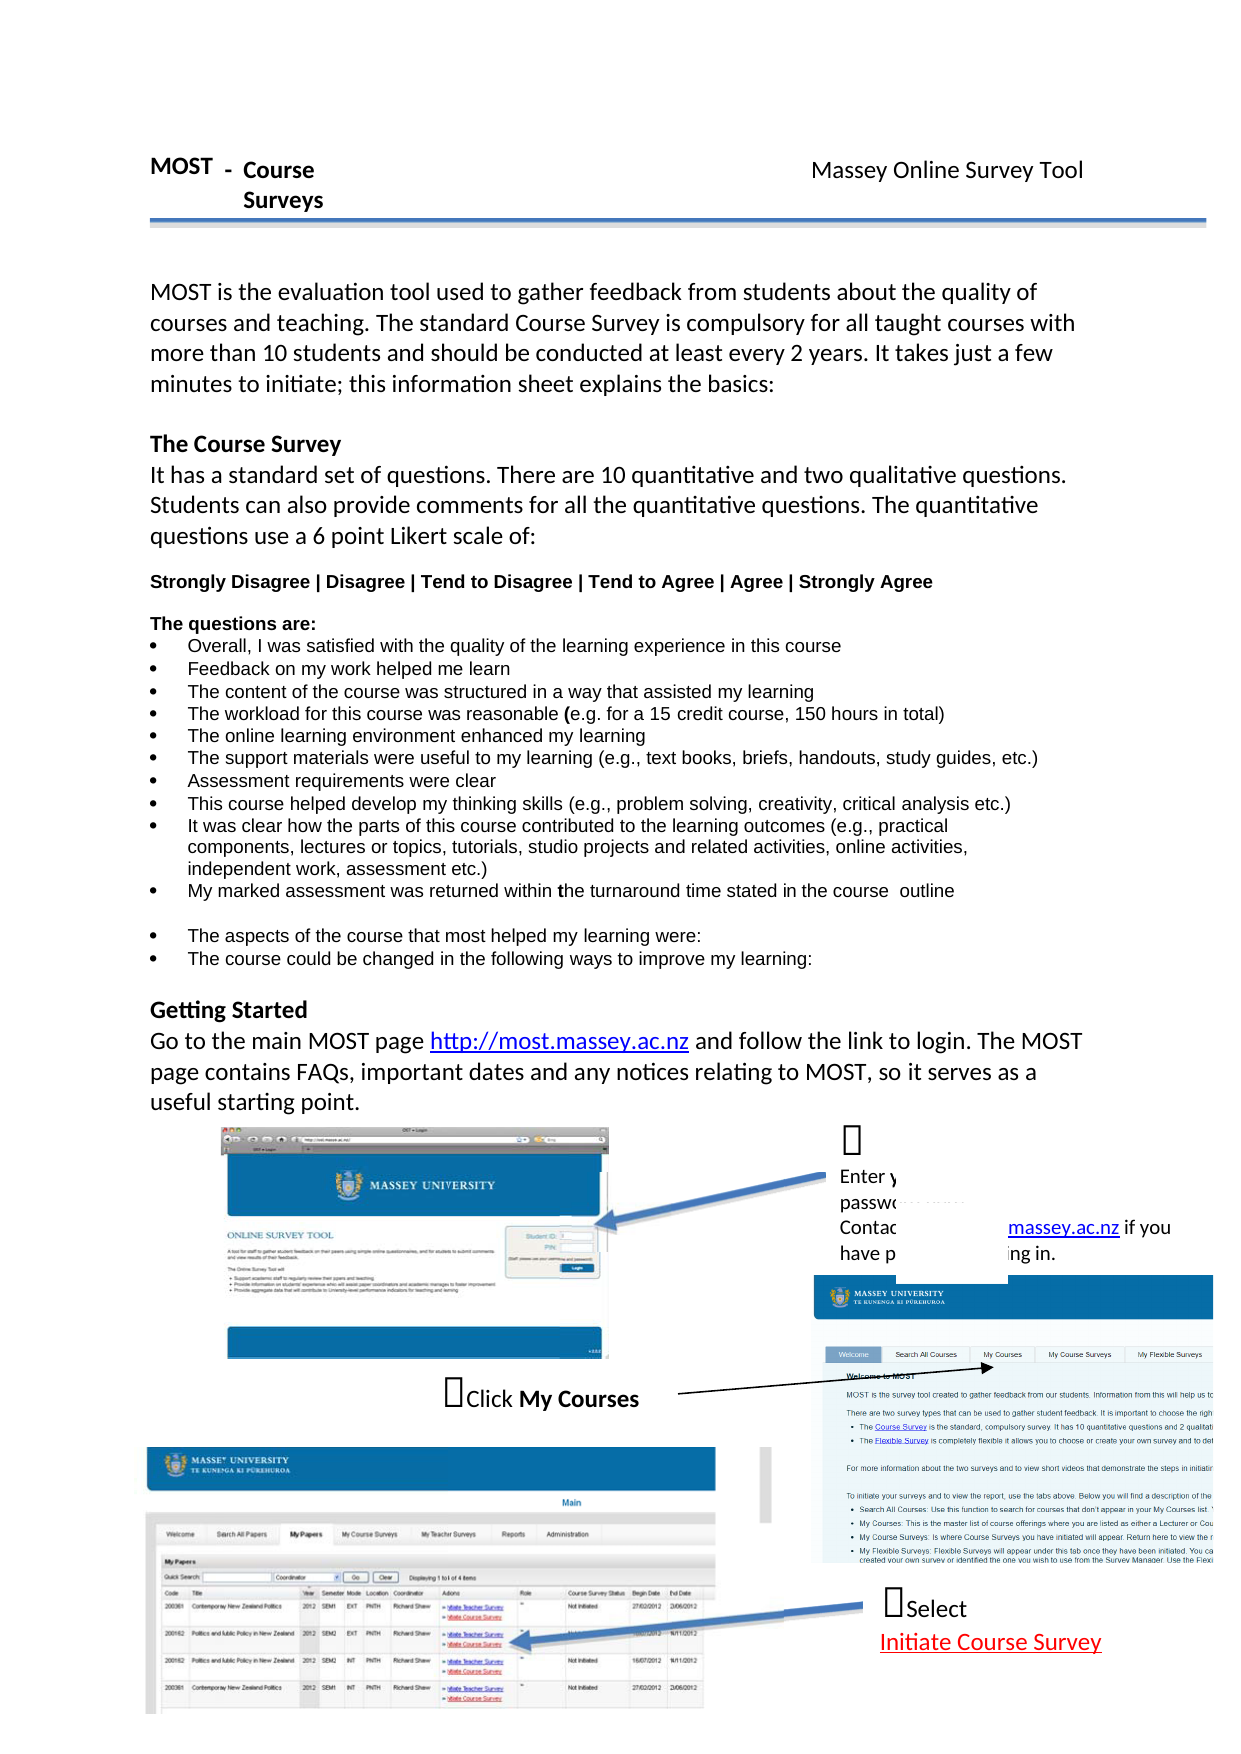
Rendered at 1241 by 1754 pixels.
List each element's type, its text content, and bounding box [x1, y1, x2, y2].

list The course could be changed in the following ways to improve my learning: [150, 947, 1213, 969]
text Massey Online Survey Tool [811, 154, 1213, 185]
list Assessment requirements were clear [150, 769, 1213, 792]
subtitle The Course Survey [150, 429, 1213, 459]
list My marked assessment was returned within the turnaround time stated in the course outline [150, 879, 1213, 902]
text courses and teaching. The standard Course Survey is compulsory for all taught courses with [150, 307, 1213, 337]
subtitle Getting Started [150, 995, 1213, 1025]
text Go to the main MOST page http://most.massey.ac.nz and follow the link to login. The MOST page contains FAQs, important dates and any notices relating to MOST, so it serves as a useful starting point. [150, 1025, 1085, 1117]
text more than 10 students and should be conducted at least every 2 years. It takes just a few minutes to initiate; this information sheet explains the basics: [150, 337, 1055, 398]
list Overall, I was satisfied with the quality of the learning experience in this course [150, 634, 1213, 657]
picture [672, 1372, 727, 1433]
picture [149, 218, 1207, 228]
list Feedback on my work helped me learn [150, 657, 1213, 680]
list Course Surveys [224, 154, 401, 215]
list The workload for this course was reasonable (e.g. for a 15 credit course, 150 hours in total) [150, 703, 1068, 724]
list The support materials were useful to my learning (e.g., text books, briefs, handouts, study guides, etc.) [150, 746, 1213, 769]
text It has a standard set of questions. There are 10 quantitative and two qualitative questions. Students can also provide comments for all the quantitative questions. The quantitative questions use a 6 point Likert scale of: [150, 459, 1085, 551]
text The questions are: [150, 613, 1213, 634]
list The online learning environment enhanced my learning [150, 724, 1075, 746]
list This course helped develop my thinking skills (e.g., problem solving, creativity, critical analysis etc.) [150, 792, 1213, 815]
subtitle MOST [150, 150, 213, 181]
list The aspects of the course that most helped my learning were: [150, 924, 1213, 947]
list The content of the course was structured in a way that assisted my learning [150, 680, 1213, 703]
list It was clear how the parts of this course contributed to the learning outcomes (e.g., practical components, lectures or topics, tutorials, studio projects and related activities, online activities, independent work, assessment etc.) [150, 815, 1053, 879]
picture [220, 1119, 1214, 1621]
text Strongly Disagree | Disagree | Tend to Disagree | Tend to Agree | Agree | Strongly Agree [150, 571, 1213, 592]
picture [134, 1447, 863, 1714]
text MOST is the evaluation tool used to gather feedback from students about the quality of [150, 276, 1213, 307]
